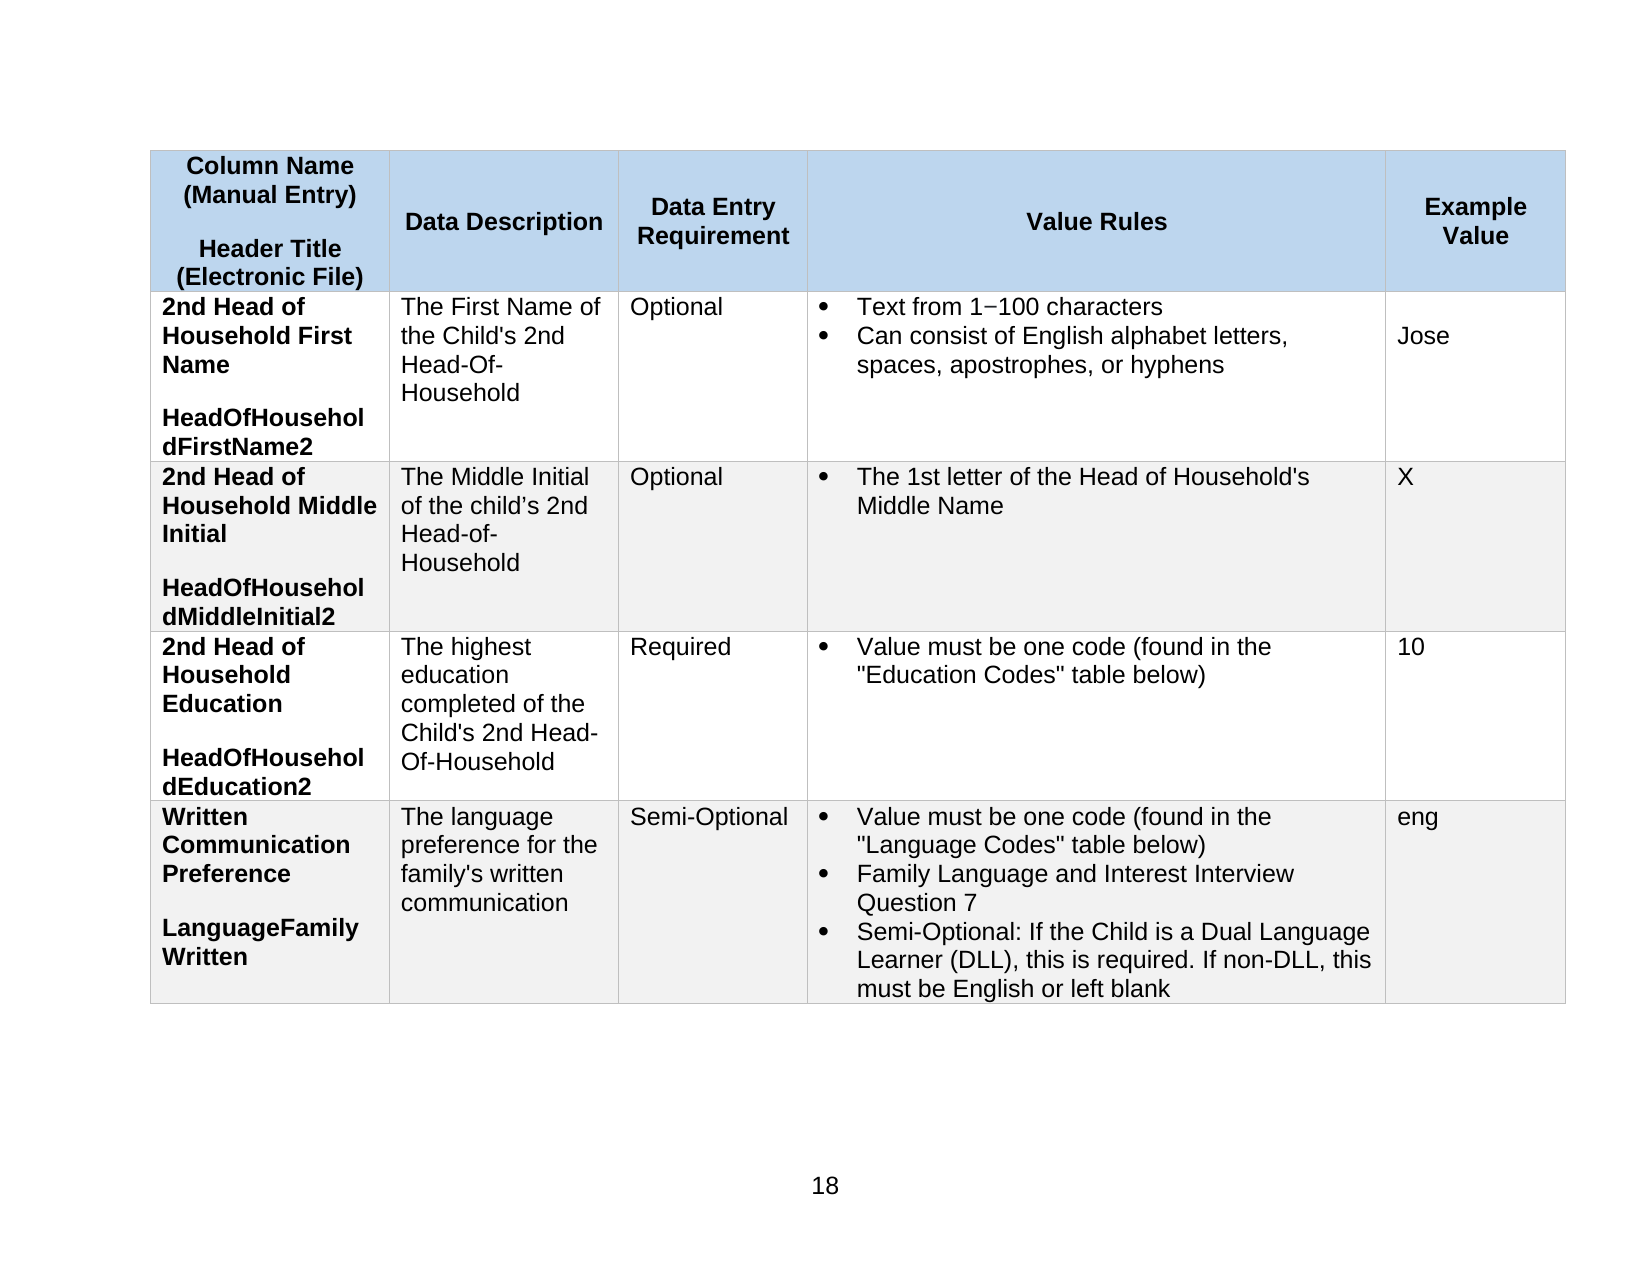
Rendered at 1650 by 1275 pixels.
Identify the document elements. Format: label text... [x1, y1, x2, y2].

table_cell Optional [619, 292, 807, 461]
table_cell Jose [1386, 292, 1565, 461]
table_cell 2nd Head of Household Middle Initial HeadOfHouseholdMiddleInitial2 [151, 462, 389, 631]
table_cell X [1386, 462, 1565, 631]
table_cell 2nd Head of Household First Name HeadOfHouseholdFirstName2 [151, 292, 389, 461]
table_header Example Value [1386, 151, 1565, 291]
table_cell Value must be one code (found in the "Language Codes" table below) Family Language and Interest Interview Question 7 Semi-Optional: If the Child is a Dual Language Learner (DLL), this is required. If non-DLL, this must be English or left blank [808, 801, 1385, 1003]
table_cell 2nd Head of Household Education HeadOfHouseholdEducation2 [151, 632, 389, 800]
table_header Value Rules [808, 151, 1385, 291]
table_cell The language preference for the family's written communication [390, 801, 618, 1003]
table_header Data Entry Requirement [619, 151, 807, 291]
table_cell eng [1386, 801, 1565, 1003]
table_cell The Middle Initial of the child’s 2nd Head-of-Household [390, 462, 618, 631]
table_cell Semi-Optional [619, 801, 807, 1003]
table_cell Required [619, 632, 807, 800]
table_cell The 1st letter of the Head of Household's Middle Name [808, 462, 1385, 631]
table_cell Optional [619, 462, 807, 631]
table_cell Value must be one code (found in the "Education Codes" table below) [808, 632, 1385, 800]
table_cell The highest education completed of the Child's 2nd Head-Of-Household [390, 632, 618, 800]
table_header Column Name (Manual Entry) Header Title (Electronic File) [151, 151, 389, 291]
table_cell Written Communication Preference LanguageFamilyWritten [151, 801, 389, 1003]
table_cell 10 [1386, 632, 1565, 800]
table_cell The First Name of the Child's 2nd Head-Of-Household [390, 292, 618, 461]
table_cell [808, 292, 1385, 461]
table_header Data Description [390, 151, 618, 291]
